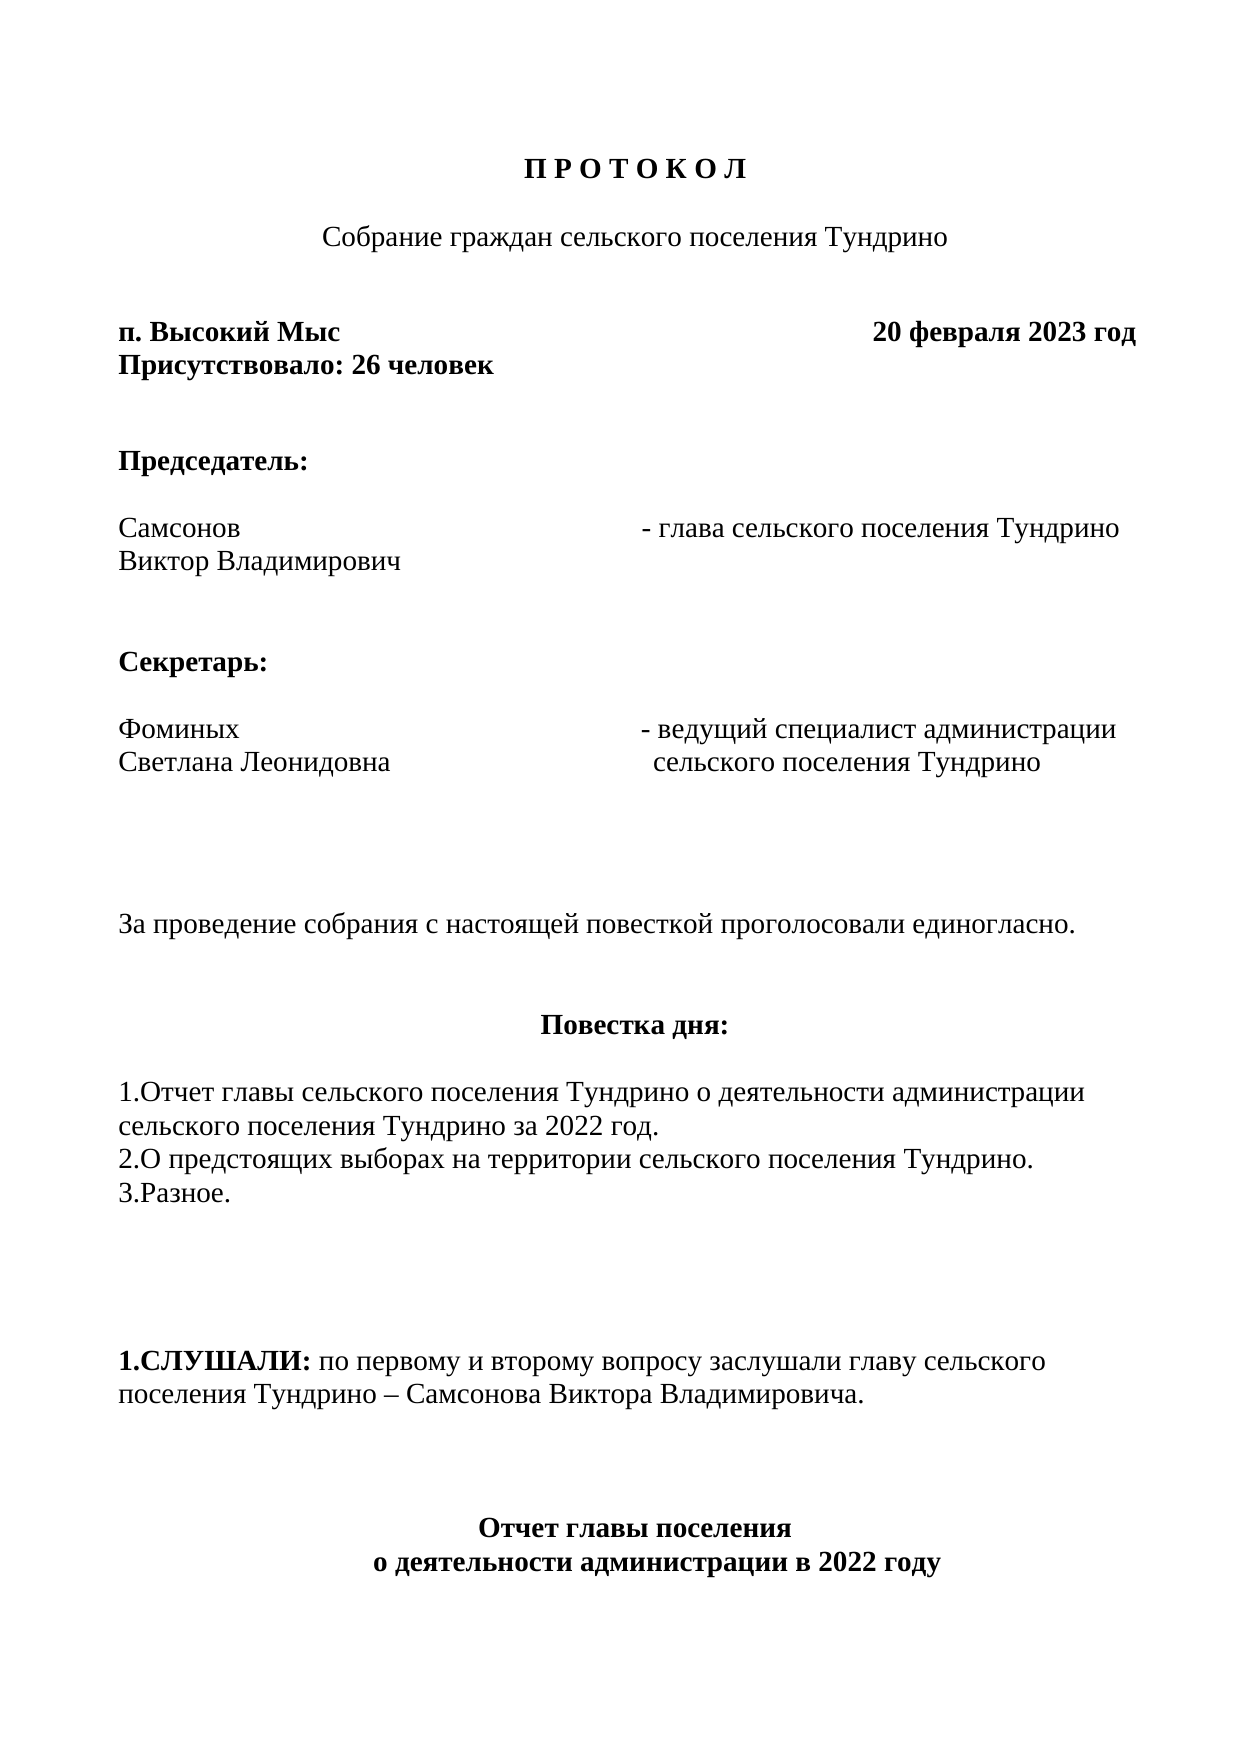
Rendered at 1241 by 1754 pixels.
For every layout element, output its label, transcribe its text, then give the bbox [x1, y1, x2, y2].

text 1.СЛУШАЛИ: по первому и второму вопросу заслушали главу сельского поселения Тундрино – Самсонова Виктора Владимировича. [118, 1343, 1152, 1410]
text 1.Отчет главы сельского поселения Тундрино о деятельности администрации сельского поселения Тундрино за 2022 год. [118, 1074, 1152, 1141]
text Присутствовало: 26 человек [118, 347, 1152, 381]
text Светлана Леонидовна сельского поселения Тундрино [118, 744, 1152, 778]
text Секретарь: [118, 644, 1152, 677]
text п. Высокий Мыс 20 февраля 2023 год [118, 314, 1152, 347]
text Повестка дня: [118, 1007, 1152, 1041]
text Отчет главы поселения [118, 1510, 1152, 1544]
text Председатель: [118, 443, 1152, 476]
text П Р О Т О К О Л [118, 118, 1152, 185]
text За проведение собрания с настоящей повесткой проголосовали единогласно. [118, 907, 1152, 940]
text о деятельности администрации в 2022 году [118, 1544, 1152, 1577]
text Виктор Владимирович [118, 543, 1152, 577]
text Собрание граждан сельского поселения Тундрино [118, 219, 1152, 252]
text 2.О предстоящих выборах на территории сельского поселения Тундрино. [118, 1141, 1152, 1175]
text Фоминых - ведущий специалист администрации [118, 711, 1152, 744]
text 3.Разное. [118, 1175, 1152, 1208]
text Самсонов - глава сельского поселения Тундрино [118, 510, 1152, 543]
